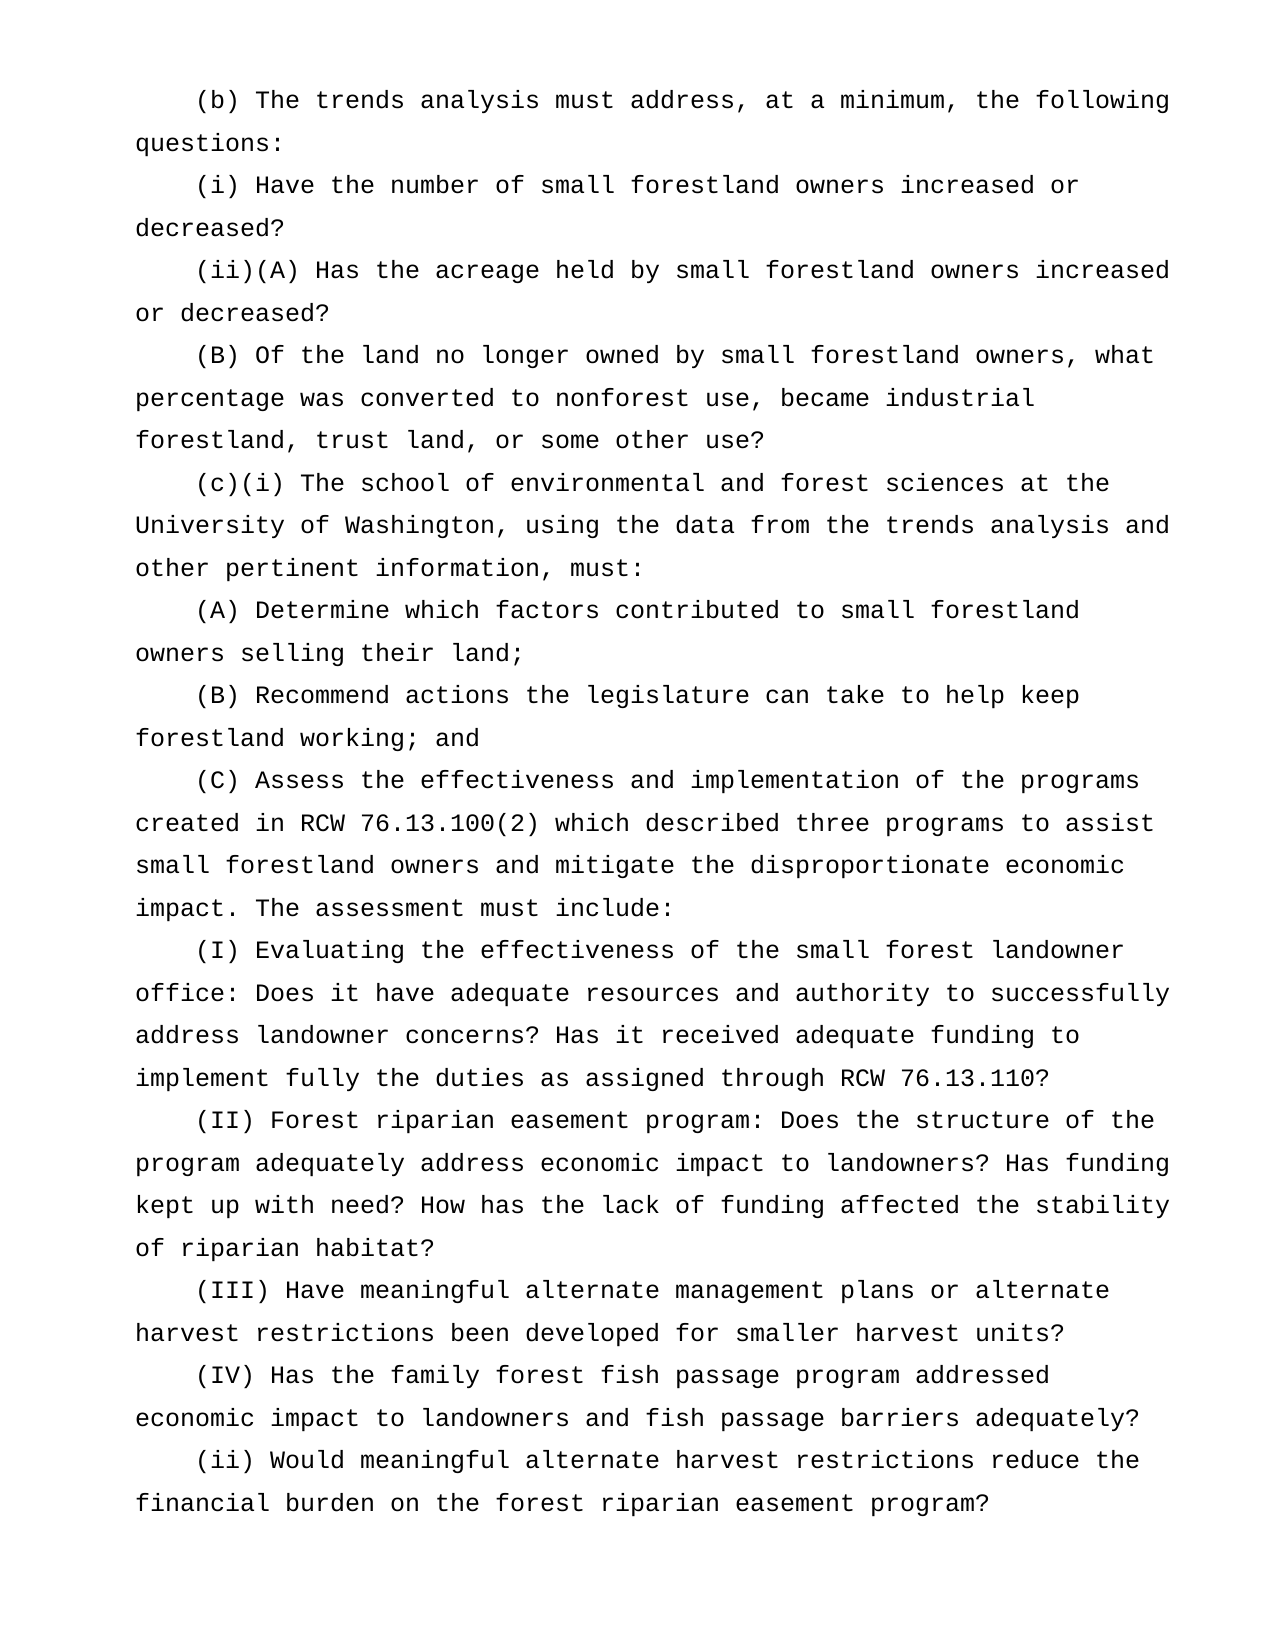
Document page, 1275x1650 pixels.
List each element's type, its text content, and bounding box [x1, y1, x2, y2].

text (ii) Would meaningful alternate harvest restrictions reduce the financial burden on the forest riparian easement program? [135, 1435, 1170, 1520]
text (IV) Has the family forest fish passage program addressed economic impact to landowners and fish passage barriers adequately? [135, 1350, 1170, 1435]
text (C) Assess the effectiveness and implementation of the programs created in RCW 76.13.100(2) which described three programs to assist small forestland owners and mitigate the disproportionate economic impact. The assessment must include: [135, 755, 1170, 925]
text (B) Recommend actions the legislature can take to help keep forestland working; and [135, 670, 1170, 755]
text (I) Evaluating the effectiveness of the small forest landowner office: Does it have adequate resources and authority to successfully address landowner concerns? Has it received adequate funding to implement fully the duties as assigned through RCW 76.13.110? [135, 925, 1170, 1095]
text (II) Forest riparian easement program: Does the structure of the program adequately address economic impact to landowners? Has funding kept up with need? How has the lack of funding affected the stability of riparian habitat? [135, 1095, 1170, 1265]
text (ii)(A) Has the acreage held by small forestland owners increased or decreased? [135, 245, 1170, 330]
text (A) Determine which factors contributed to small forestland owners selling their land; [135, 585, 1170, 670]
text (B) Of the land no longer owned by small forestland owners, what percentage was converted to nonforest use, became industrial forestland, trust land, or some other use? [135, 330, 1170, 457]
text (c)(i) The school of environmental and forest sciences at the University of Washington, using the data from the trends analysis and other pertinent information, must: [135, 457, 1170, 585]
text (III) Have meaningful alternate management plans or alternate harvest restrictions been developed for smaller harvest units? [135, 1265, 1170, 1350]
text (b) The trends analysis must address, at a minimum, the following questions: [135, 75, 1170, 160]
text (i) Have the number of small forestland owners increased or decreased? [135, 160, 1170, 245]
